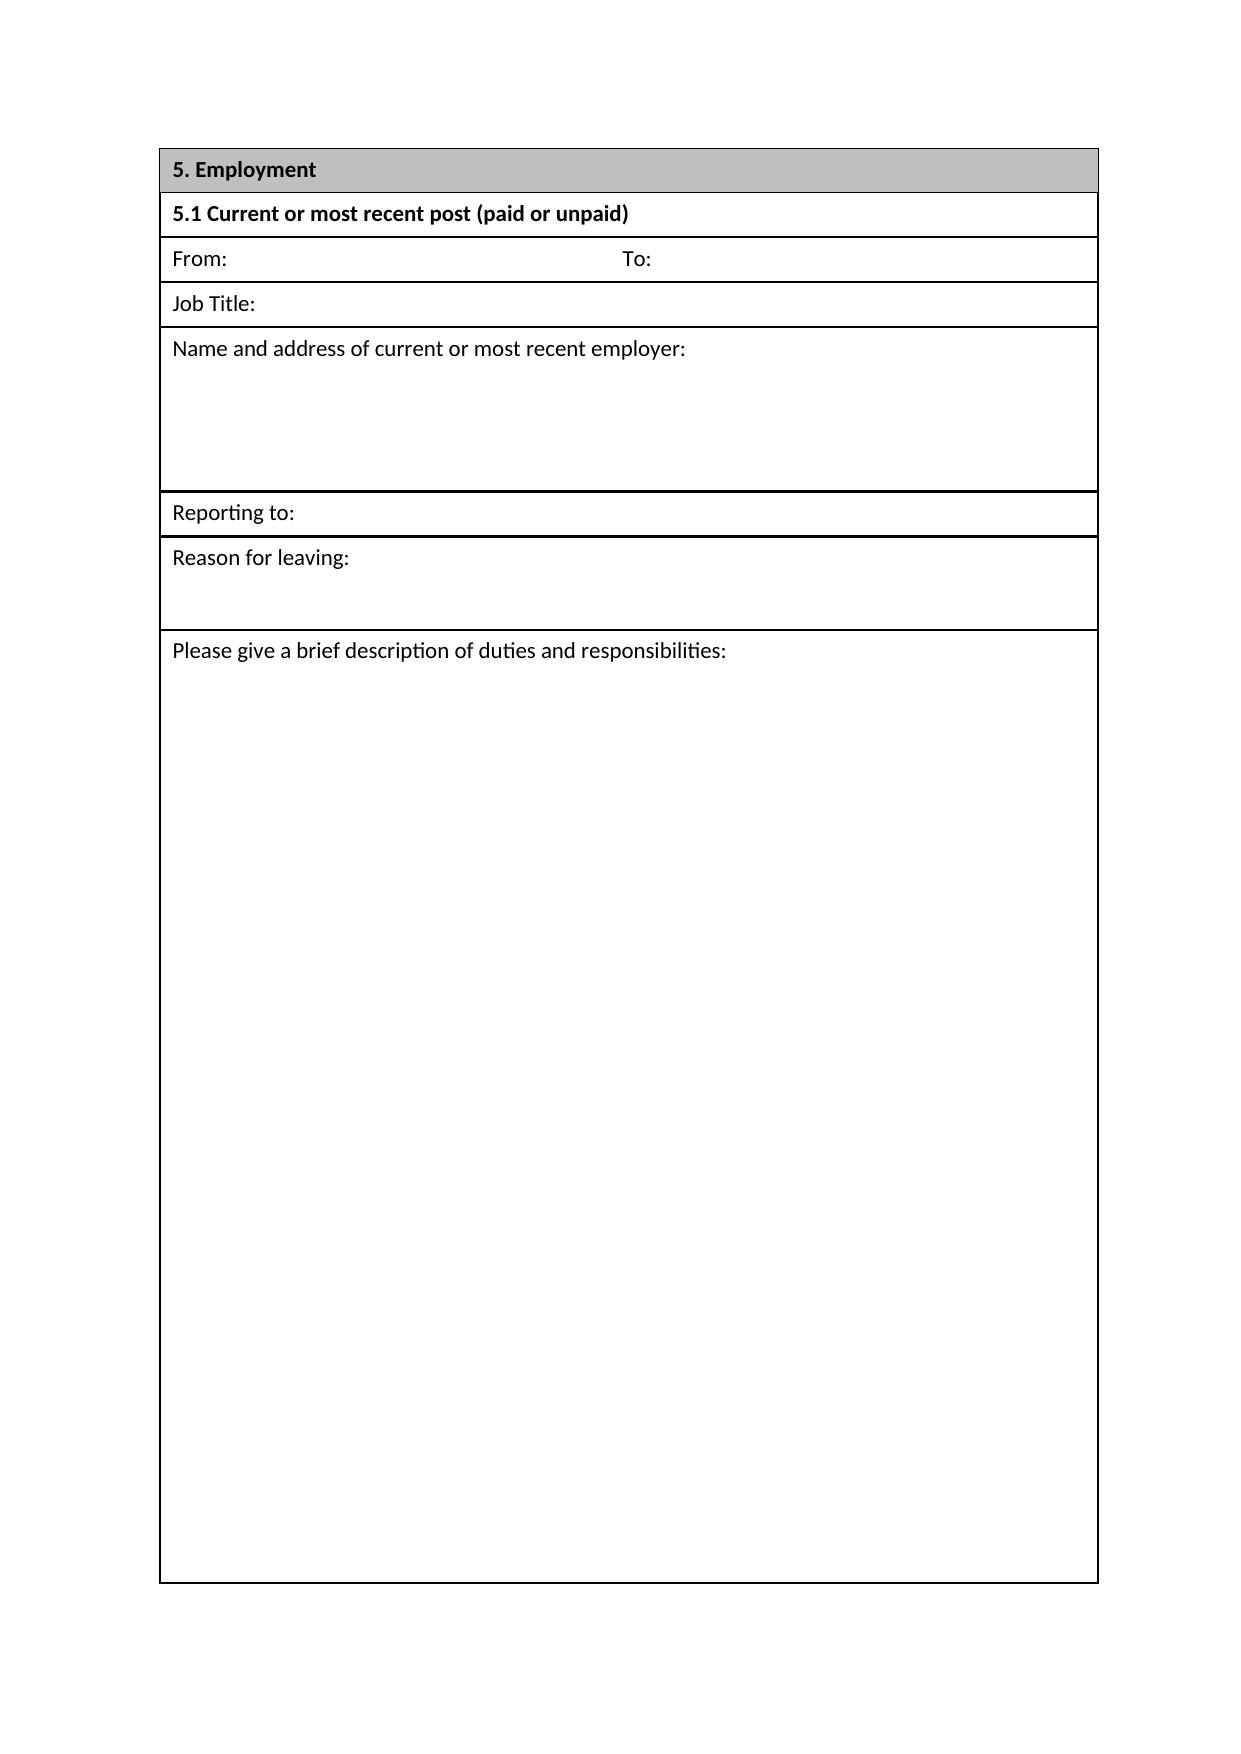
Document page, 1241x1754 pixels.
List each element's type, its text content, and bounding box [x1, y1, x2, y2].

table_cell Reporting to: [161, 493, 1097, 535]
table_cell Name and address of current or most recent employer: [161, 328, 1097, 490]
table_cell [604, 283, 1097, 326]
table_cell Reason for leaving: [161, 538, 1097, 629]
table_cell Job Title: [161, 283, 604, 326]
table_cell From: To: [161, 238, 1097, 281]
table_header 5. Employment [160, 149, 1098, 192]
table_cell Please give a brief description of duties and responsibilities: [161, 631, 1097, 1582]
table_cell 5.1 Current or most recent post (paid or unpaid) [161, 193, 1097, 236]
